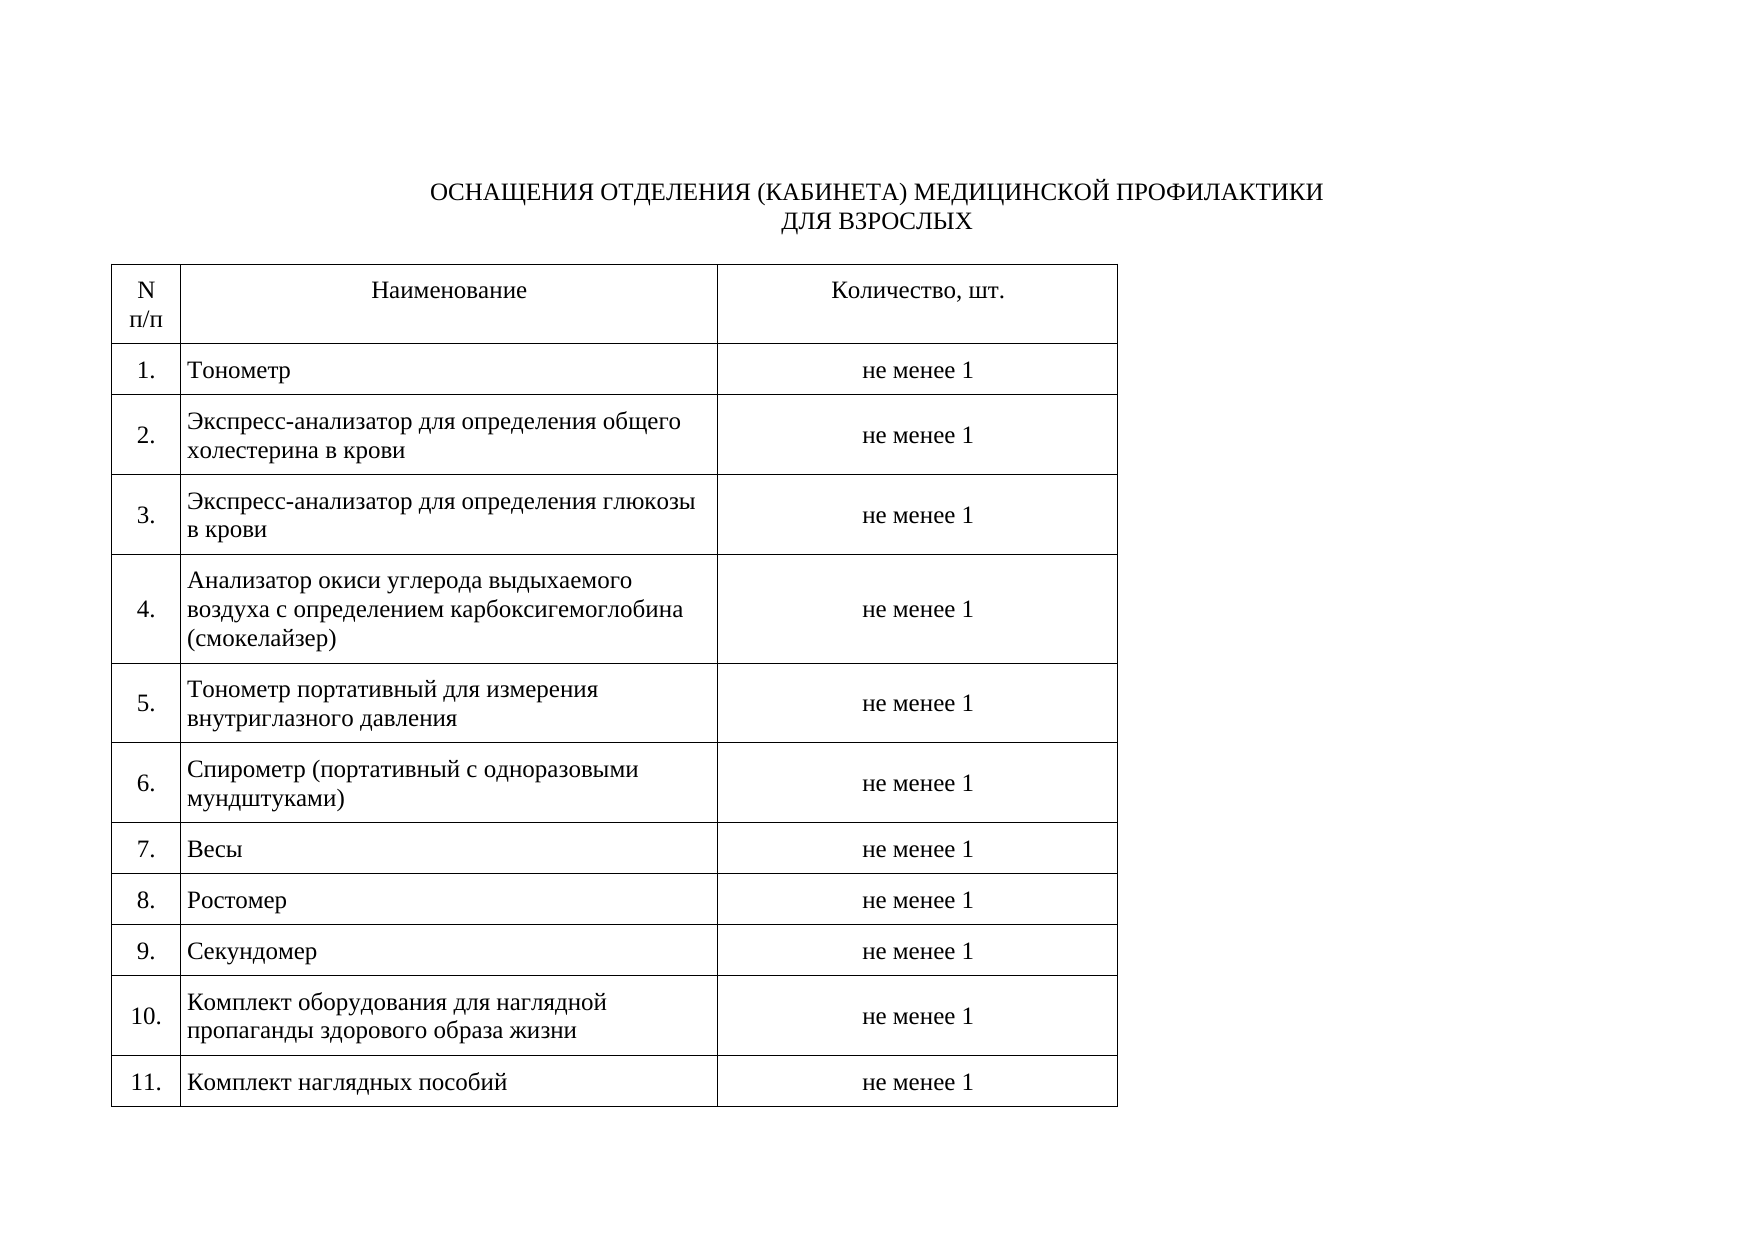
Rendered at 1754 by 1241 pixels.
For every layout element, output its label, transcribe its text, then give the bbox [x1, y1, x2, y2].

table_cell 5. [112, 664, 180, 742]
table_cell не менее 1 [718, 475, 1117, 554]
table_cell 11. [112, 1056, 180, 1106]
table_cell не менее 1 [718, 555, 1117, 662]
table_cell Комплект наглядных пособий [181, 1056, 717, 1106]
table_cell Комплект оборудования для наглядной пропаганды здорового образа жизни [181, 976, 717, 1055]
table_cell не менее 1 [718, 823, 1117, 873]
table_cell 3. [112, 475, 180, 554]
table_cell Экспресс-анализатор для определения глюкозы в крови [181, 475, 717, 554]
table_cell Секундомер [181, 925, 717, 975]
table_cell не менее 1 [718, 743, 1117, 822]
table_cell 8. [112, 874, 180, 924]
table_cell 9. [112, 925, 180, 975]
table_cell Экспресс-анализатор для определения общего холестерина в крови [181, 395, 717, 474]
table_cell не менее 1 [718, 925, 1117, 975]
text ДЛЯ ВЗРОСЛЫХ [118, 206, 1636, 235]
table_header Наименование [181, 265, 717, 343]
table_cell Анализатор окиси углерода выдыхаемого воздуха с определением карбоксигемоглобина (смокелайзер) [181, 555, 717, 662]
table_header Количество, шт. [718, 265, 1117, 343]
table_cell 2. [112, 395, 180, 474]
table_cell 4. [112, 555, 180, 662]
table_header N п/п [112, 265, 180, 343]
table_cell 1. [112, 344, 180, 394]
table_cell не менее 1 [718, 1056, 1117, 1106]
table_cell 10. [112, 976, 180, 1055]
table_cell Весы [181, 823, 717, 873]
table_cell не менее 1 [718, 664, 1117, 742]
table_cell Спирометр (портативный с одноразовыми мундштуками) [181, 743, 717, 822]
table_cell Ростомер [181, 874, 717, 924]
table_cell не менее 1 [718, 395, 1117, 474]
table_cell не менее 1 [718, 344, 1117, 394]
table_cell 7. [112, 823, 180, 873]
table_cell не менее 1 [718, 976, 1117, 1055]
text ОСНАЩЕНИЯ ОТДЕЛЕНИЯ (КАБИНЕТА) МЕДИЦИНСКОЙ ПРОФИЛАКТИКИ [118, 177, 1636, 206]
table_cell Тонометр портативный для измерения внутриглазного давления [181, 664, 717, 742]
table_cell 6. [112, 743, 180, 822]
table_cell не менее 1 [718, 874, 1117, 924]
table_cell Тонометр [181, 344, 717, 394]
